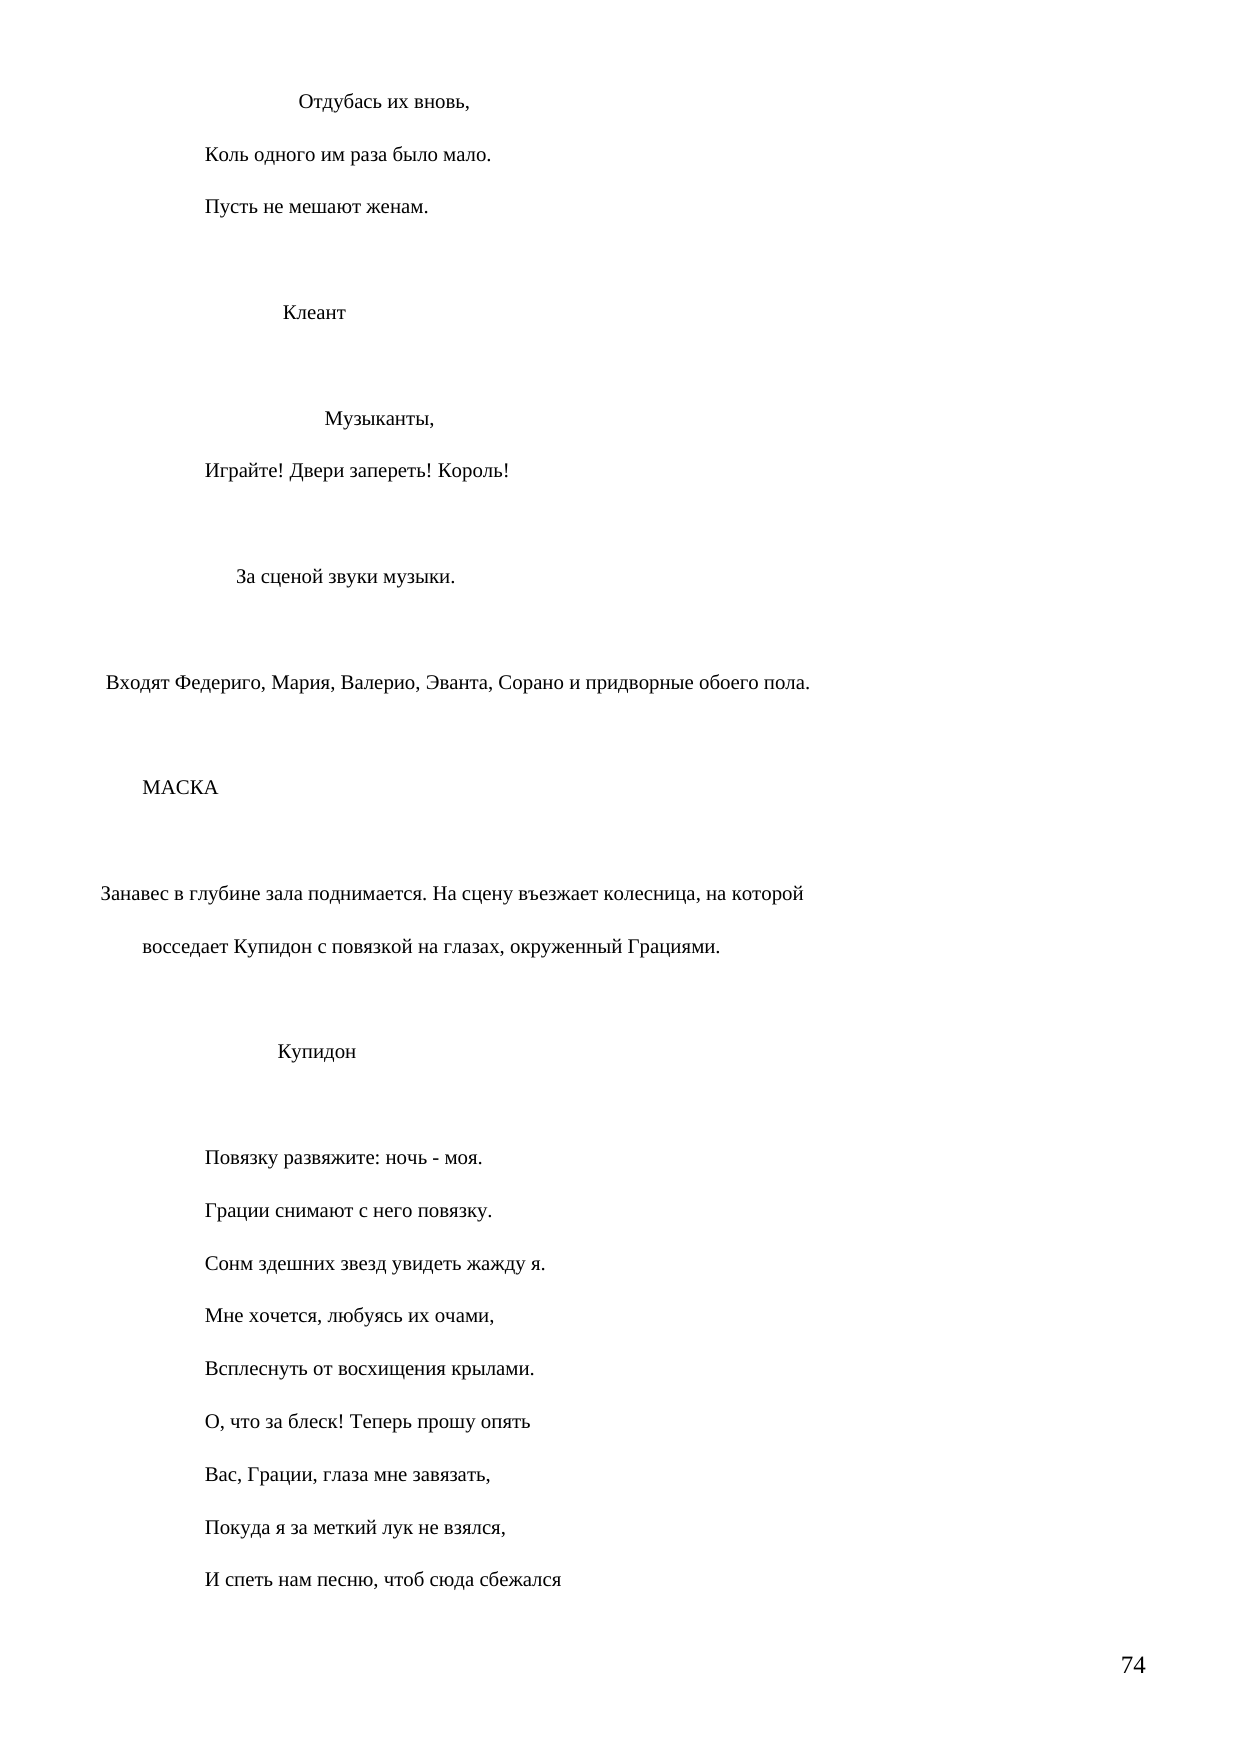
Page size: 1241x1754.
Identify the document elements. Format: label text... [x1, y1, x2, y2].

text Играйте! Двери запереть! Король! [100, 458, 1146, 511]
text Купидон [100, 1039, 1146, 1092]
text восседает Купидон с повязкой на глазах, окруженный Грациями. [100, 934, 1146, 986]
text Занавес в глубине зала поднимается. На сцену въезжает колесница, на которой [100, 881, 1146, 934]
text Мне хочется, любуясь их очами, [100, 1303, 1146, 1356]
text Отдубась их вновь, [100, 89, 1146, 141]
text Коль одного им раза было мало. [100, 141, 1146, 194]
text Клеант [100, 300, 1146, 353]
text Всплеснуть от восхищения крылами. [100, 1356, 1146, 1409]
text МАСКА [100, 775, 1146, 828]
text И спеть нам песню, чтоб сюда сбежался [100, 1567, 1146, 1620]
text Вас, Грации, глаза мне завязать, [100, 1462, 1146, 1514]
text Грации снимают с него повязку. [100, 1198, 1146, 1251]
text Покуда я за меткий лук не взялся, [100, 1514, 1146, 1567]
text О, что за блеск! Теперь прошу опять [100, 1409, 1146, 1462]
text За сценой звуки музыки. [100, 564, 1146, 617]
text Музыканты, [100, 406, 1146, 458]
text Пусть не мешают женам. [100, 194, 1146, 247]
text Входят Федериго, Мария, Валерио, Эванта, Сорано и придворные обоего пола. [100, 669, 1146, 722]
text Повязку развяжите: ночь - моя. [100, 1145, 1146, 1198]
text Сонм здешних звезд увидеть жажду я. [100, 1251, 1146, 1303]
